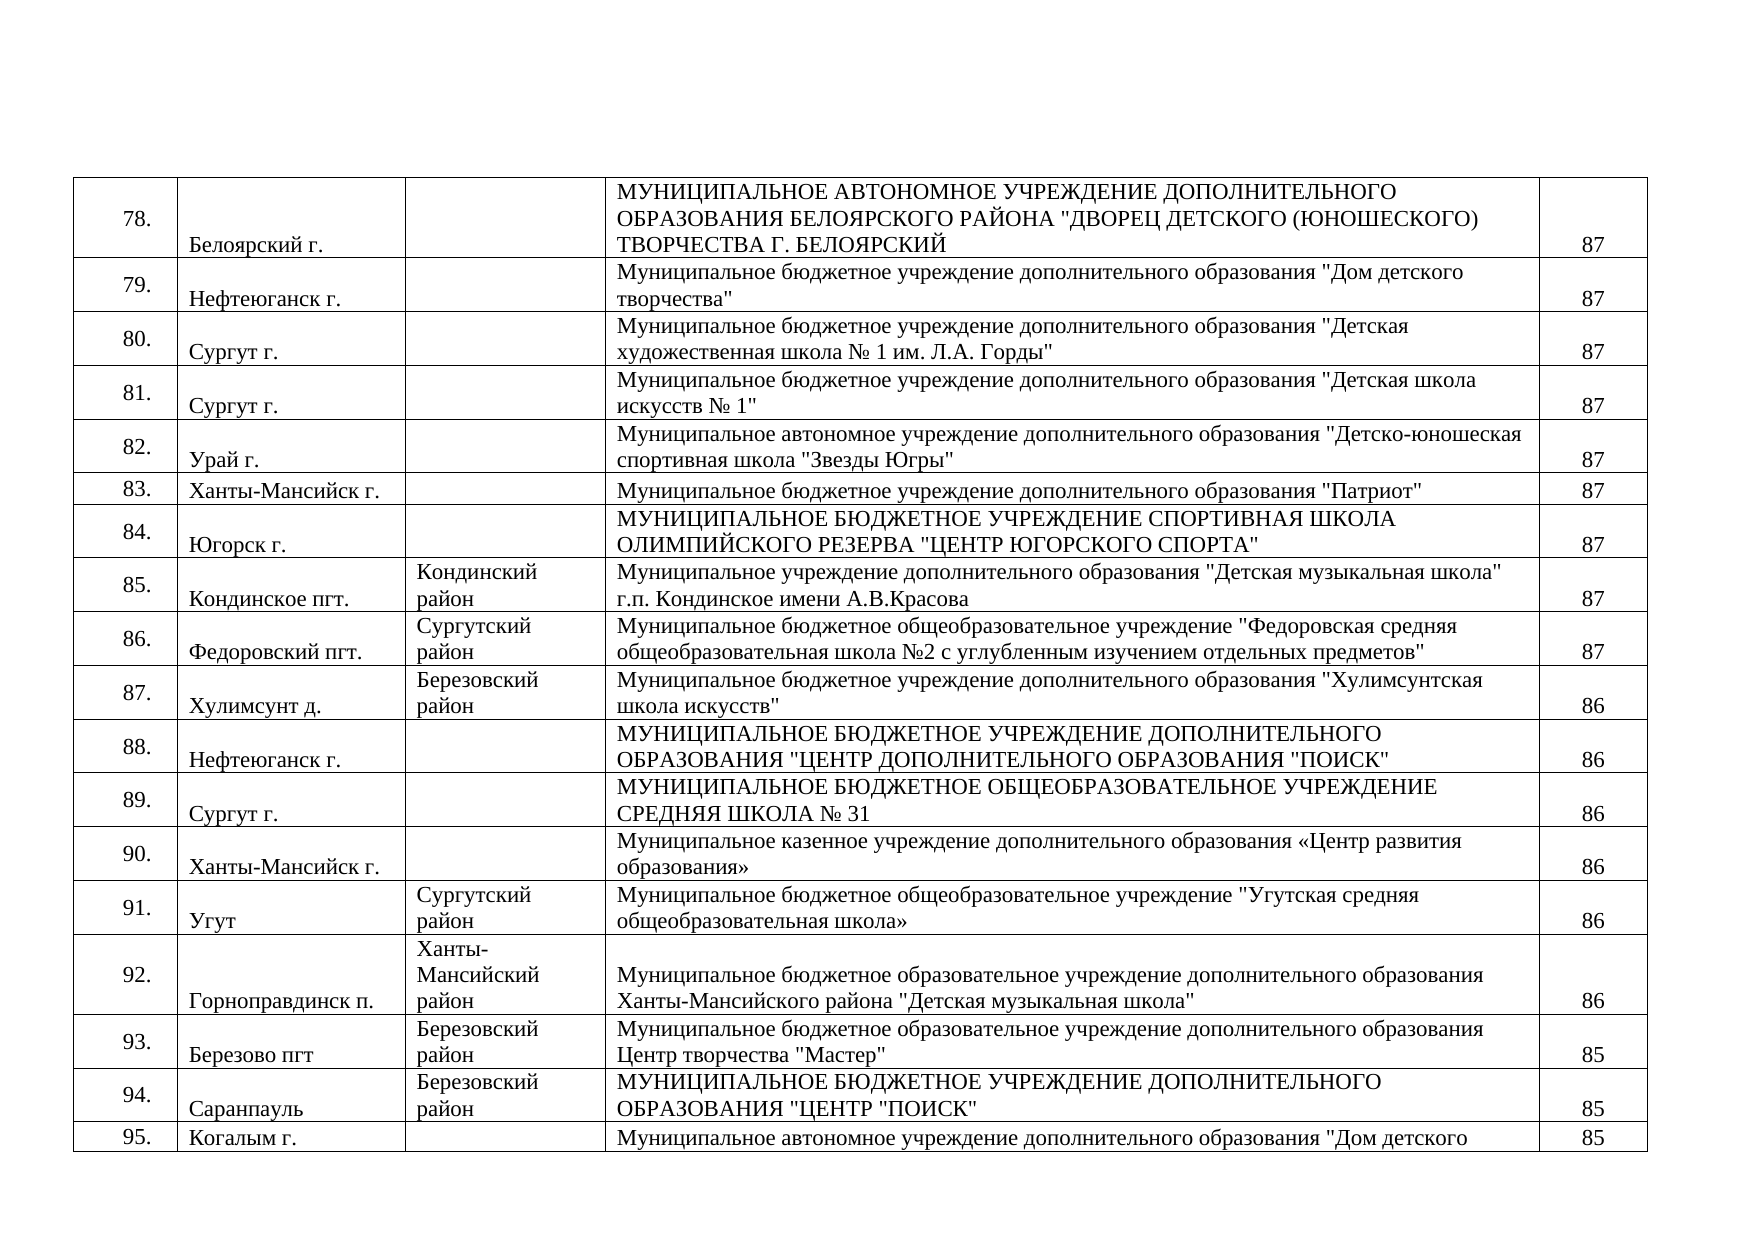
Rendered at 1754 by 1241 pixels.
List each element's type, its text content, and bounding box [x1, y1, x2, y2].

table_cell 87 [1540, 312, 1647, 365]
table_cell Хулимсунт д. [178, 666, 405, 718]
table_cell [74, 827, 177, 880]
table_cell 86 [1540, 935, 1647, 1014]
table_cell Горноправдинск п. [178, 935, 405, 1014]
table_cell Угут [178, 881, 405, 933]
table_cell [406, 178, 605, 257]
table_cell 87 [1540, 473, 1647, 503]
table_cell Нефтеюганск г. [178, 720, 405, 772]
table_cell МУНИЦИПАЛЬНОЕ БЮДЖЕТНОЕ УЧРЕЖДЕНИЕ СПОРТИВНАЯ ШКОЛА ОЛИМПИЙСКОГО РЕЗЕРВА "ЦЕНТР ЮГОРСКОГО СПОРТА" [606, 505, 1539, 557]
table_cell Нефтеюганск г. [178, 258, 405, 311]
table_cell [406, 720, 605, 772]
table_cell [406, 773, 605, 826]
table_cell 87 [1540, 178, 1647, 257]
table_cell Сургутский район [406, 612, 605, 665]
table_cell 87 [1540, 612, 1647, 665]
table_cell МУНИЦИПАЛЬНОЕ БЮДЖЕТНОЕ УЧРЕЖДЕНИЕ ДОПОЛНИТЕЛЬНОГО ОБРАЗОВАНИЯ "ЦЕНТР "ПОИСК" [606, 1069, 1539, 1121]
table_cell Кондинское пгт. [178, 558, 405, 611]
table_cell Муниципальное учреждение дополнительного образования "Детская музыкальная школа" г.п. Кондинское имени А.В.Красова [606, 558, 1539, 611]
table_cell [74, 366, 177, 418]
table_cell [406, 827, 605, 880]
table_cell 87 [1540, 366, 1647, 418]
table_cell [406, 420, 605, 472]
table_cell [74, 935, 177, 1014]
table_cell Березовский район [406, 1015, 605, 1067]
table_cell [74, 312, 177, 365]
table_cell Ханты-Мансийск г. [178, 827, 405, 880]
table_cell [406, 312, 605, 365]
table_cell Березовский район [406, 666, 605, 718]
table_cell 86 [1540, 773, 1647, 826]
table_cell 85 [1540, 1069, 1647, 1121]
table_cell [74, 1015, 177, 1067]
table_cell Когалым г. [178, 1122, 405, 1151]
table_cell Федоровский пгт. [178, 612, 405, 665]
table_cell МУНИЦИПАЛЬНОЕ АВТОНОМНОЕ УЧРЕЖДЕНИЕ ДОПОЛНИТЕЛЬНОГО ОБРАЗОВАНИЯ БЕЛОЯРСКОГО РАЙОНА "ДВОРЕЦ ДЕТСКОГО (ЮНОШЕСКОГО) ТВОРЧЕСТВА Г. БЕЛОЯРСКИЙ [606, 178, 1539, 257]
table_cell Муниципальное бюджетное учреждение дополнительного образования "Хулимсунтская школа искусств" [606, 666, 1539, 718]
table_cell 86 [1540, 827, 1647, 880]
table_cell 87 [1540, 420, 1647, 472]
table_cell [74, 473, 177, 503]
table_cell Муниципальное бюджетное общеобразовательное учреждение "Федоровская средняя общеобразовательная школа №2 с углубленным изучением отдельных предметов" [606, 612, 1539, 665]
table_cell [74, 881, 177, 933]
table_cell Муниципальное автономное учреждение дополнительного образования "Детско-юношеская спортивная школа "Звезды Югры" [606, 420, 1539, 472]
table_cell Березово пгт [178, 1015, 405, 1067]
table_cell 86 [1540, 720, 1647, 772]
table_cell Сургутский район [406, 881, 605, 933]
table_cell [74, 558, 177, 611]
table_cell [74, 178, 177, 257]
table_cell Сургут г. [178, 366, 405, 418]
table_cell [74, 258, 177, 311]
table_cell Муниципальное бюджетное общеобразовательное учреждение "Угутская средняя общеобразовательная школа» [606, 881, 1539, 933]
table_cell МУНИЦИПАЛЬНОЕ БЮДЖЕТНОЕ ОБЩЕОБРАЗОВАТЕЛЬНОЕ УЧРЕЖДЕНИЕ СРЕДНЯЯ ШКОЛА № 31 [606, 773, 1539, 826]
table_cell Муниципальное бюджетное учреждение дополнительного образования "Детская художественная школа № 1 им. Л.А. Горды" [606, 312, 1539, 365]
table_cell 85 [1540, 1015, 1647, 1067]
table_cell [406, 505, 605, 557]
table_cell Муниципальное бюджетное учреждение дополнительного образования "Патриот" [606, 473, 1539, 503]
table_cell [406, 1122, 605, 1151]
table_cell [74, 666, 177, 718]
table_cell Сургут г. [178, 312, 405, 365]
table_cell [74, 1069, 177, 1121]
table_cell Саранпауль [178, 1069, 405, 1121]
table_cell Кондинский район [406, 558, 605, 611]
table_cell 87 [1540, 258, 1647, 311]
table_cell Сургут г. [178, 773, 405, 826]
table_cell [74, 420, 177, 472]
table_cell Муниципальное казенное учреждение дополнительного образования «Центр развития образования» [606, 827, 1539, 880]
table_cell 86 [1540, 666, 1647, 718]
table_cell Березовский район [406, 1069, 605, 1121]
table_cell [406, 366, 605, 418]
table_cell Урай г. [178, 420, 405, 472]
table_cell Муниципальное бюджетное образовательное учреждение дополнительного образования Ханты-Мансийского района "Детская музыкальная школа" [606, 935, 1539, 1014]
table_cell [74, 612, 177, 665]
table_cell Белоярский г. [178, 178, 405, 257]
table_cell Муниципальное бюджетное учреждение дополнительного образования "Детская школа искусств № 1" [606, 366, 1539, 418]
table_cell Муниципальное бюджетное образовательное учреждение дополнительного образования Центр творчества "Мастер" [606, 1015, 1539, 1067]
table_cell МУНИЦИПАЛЬНОЕ БЮДЖЕТНОЕ УЧРЕЖДЕНИЕ ДОПОЛНИТЕЛЬНОГО ОБРАЗОВАНИЯ "ЦЕНТР ДОПОЛНИТЕЛЬНОГО ОБРАЗОВАНИЯ "ПОИСК" [606, 720, 1539, 772]
table_cell [406, 258, 605, 311]
table_cell [74, 1122, 177, 1151]
table_cell Ханты-Мансийский район [406, 935, 605, 1014]
table_cell [74, 505, 177, 557]
table_cell 87 [1540, 558, 1647, 611]
table_cell Муниципальное бюджетное учреждение дополнительного образования "Дом детского творчества" [606, 258, 1539, 311]
table_cell [74, 720, 177, 772]
table_cell [406, 473, 605, 503]
table_cell 86 [1540, 881, 1647, 933]
table_cell Югорск г. [178, 505, 405, 557]
table_cell Ханты-Мансийск г. [178, 473, 405, 503]
table_cell 87 [1540, 505, 1647, 557]
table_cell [606, 1122, 1539, 1151]
table_cell [74, 773, 177, 826]
table_cell 85 [1540, 1122, 1647, 1151]
